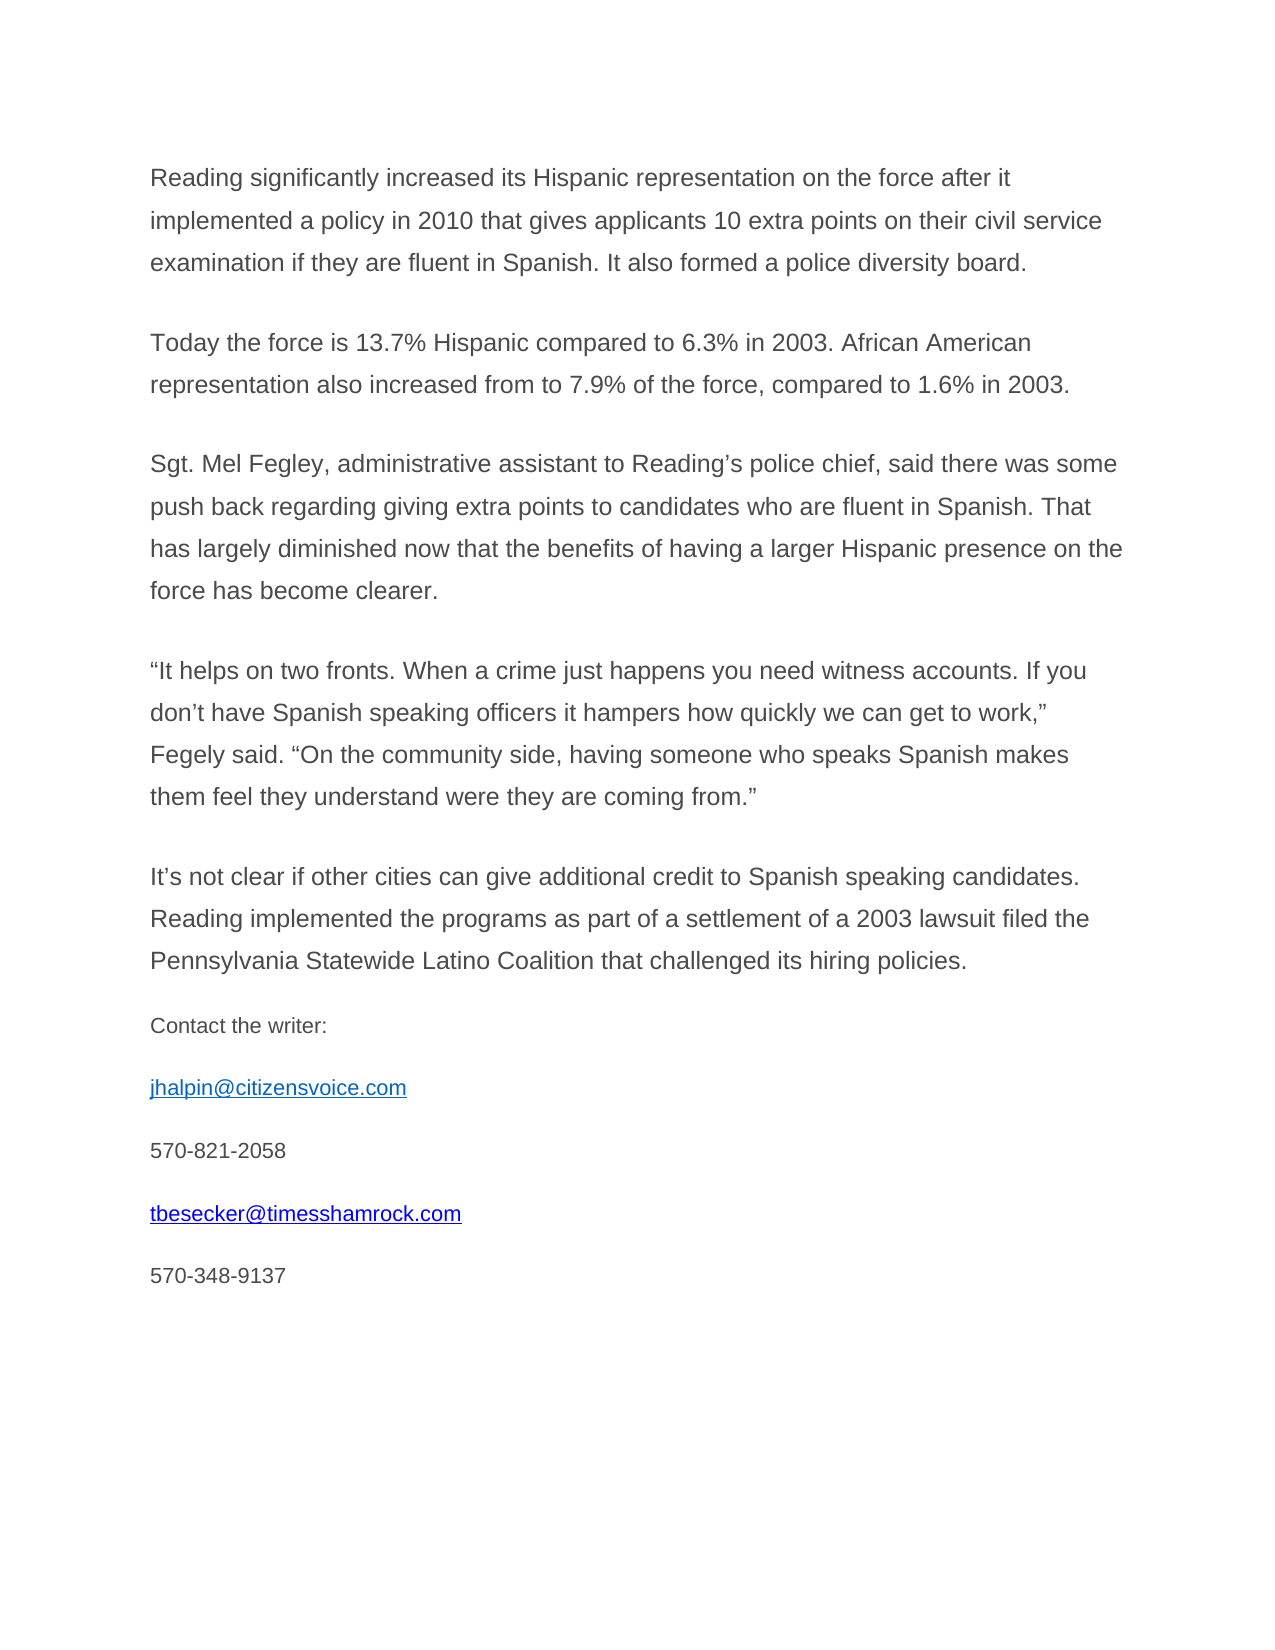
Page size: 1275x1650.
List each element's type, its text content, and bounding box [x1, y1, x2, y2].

text Contact the writer: [150, 1012, 1125, 1038]
text Reading significantly increased its Hispanic representation on the force after it implemented a policy in 2010 that gives applicants 10 extra points on their civil service examination if they are fluent in Spanish. It also formed a police diversity board. [150, 150, 1125, 277]
text Sgt. Mel Fegley, administrative assistant to Reading’s police chief, said there was some push back regarding giving extra points to candidates who are fluent in Spanish. That has largely diminished now that the benefits of having a larger Hispanic presence on the force has become clearer. [150, 436, 1125, 605]
text It’s not clear if other cities can give additional credit to Spanish speaking candidates. Reading implemented the programs as part of a settlement of a 2003 lawsuit filed the Pennsylvania Statewide Latino Coalition that challenged its hiring policies. [150, 848, 1125, 975]
text 570-821-2058 [150, 1138, 1125, 1163]
text “It helps on two fronts. When a crime just happens you need witness accounts. If you don’t have Spanish speaking officers it hampers how quickly we can get to work,” Fegely said. “On the community side, having someone who speaks Spanish makes them feel they understand were they are coming from.” [150, 642, 1125, 811]
text Today the force is 13.7% Hispanic compared to 6.3% in 2003. African American representation also increased from to 7.9% of the force, compared to 1.6% in 2003. [150, 314, 1125, 398]
text tbesecker@timesshamrock.com [150, 1201, 1125, 1226]
text 570-348-9137 [150, 1263, 1125, 1288]
text jhalpin@citizensvoice.com [150, 1075, 1125, 1100]
